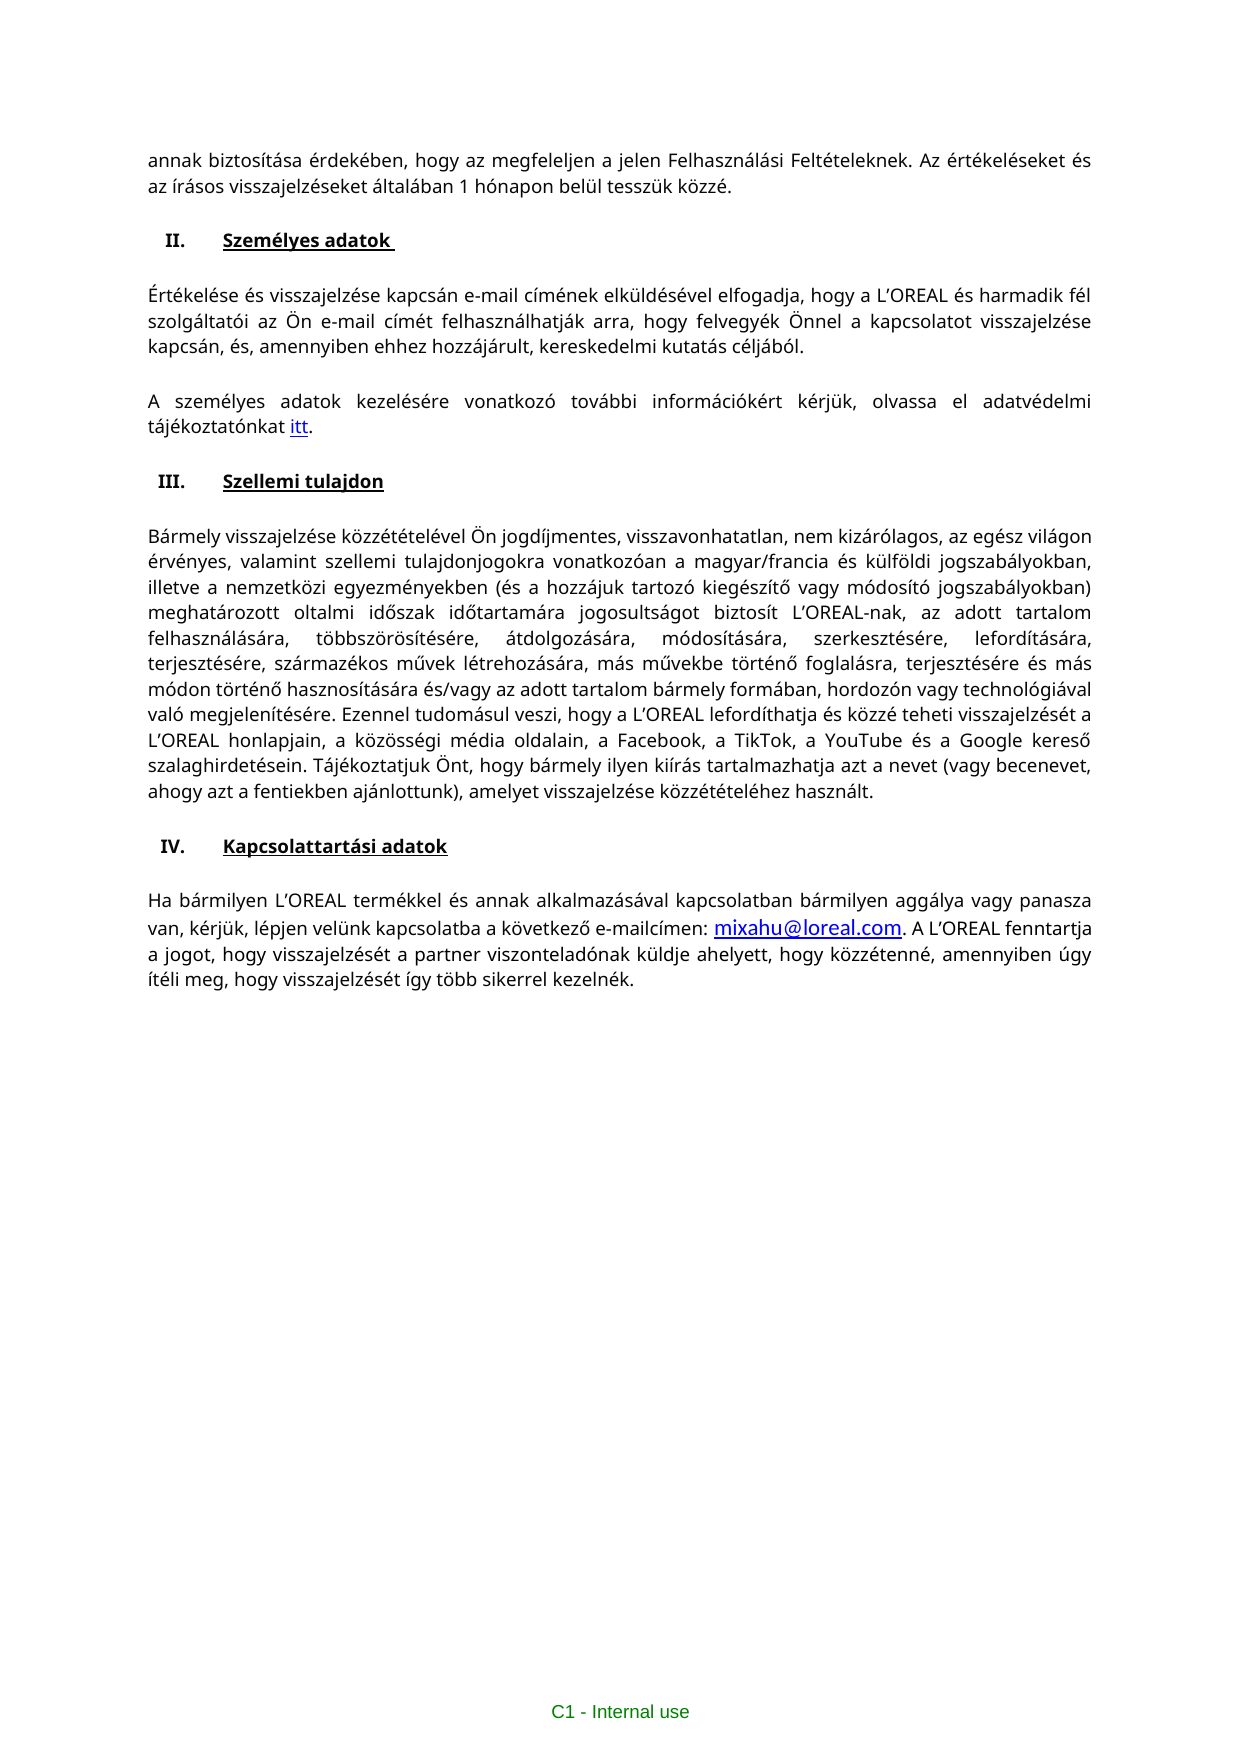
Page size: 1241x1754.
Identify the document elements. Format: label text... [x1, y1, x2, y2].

list Személyes adatok [185, 228, 1093, 253]
list Kapcsolattartási adatok [185, 833, 1093, 858]
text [148, 148, 1093, 199]
text Ha bármilyen L’OREAL termékkel és annak alkalmazásával kapcsolatban bármilyen aggálya vagy panasza van, kérjük, lépjen velünk kapcsolatba a következő e-mailcímen: mixahu@loreal.com. A L’OREAL fenntartja a jogot, hogy visszajelzését a partner viszonteladónak küldje ahelyett, hogy közzétenné, amennyiben úgy ítéli meg, hogy visszajelzését így több sikerrel kezelnék. [148, 888, 1093, 992]
text A személyes adatok kezelésére vonatkozó további információkért kérjük, olvassa el adatvédelmi tájékoztatónkat itt. [148, 388, 1093, 439]
text Értékelése és visszajelzése kapcsán e-mail címének elküldésével elfogadja, hogy a L’OREAL és harmadik fél szolgáltatói az Ön e-mail címét felhasználhatják arra, hogy felvegyék Önnel a kapcsolatot visszajelzése kapcsán, és, amennyiben ehhez hozzájárult, kereskedelmi kutatás céljából. [148, 282, 1093, 359]
text Bármely visszajelzése közzétételével Ön jogdíjmentes, visszavonhatatlan, nem kizárólagos, az egész világon érvényes, valamint szellemi tulajdonjogokra vonatkozóan a magyar/francia és külföldi jogszabályokban, illetve a nemzetközi egyezményekben (és a hozzájuk tartozó kiegészítő vagy módosító jogszabályokban) meghatározott oltalmi időszak időtartamára jogosultságot biztosít L’OREAL-nak, az adott tartalom felhasználására, többszörösítésére, átdolgozására, módosítására, szerkesztésére, lefordítására, terjesztésére, származékos művek létrehozására, más művekbe történő foglalásra, terjesztésére és más módon történő hasznosítására és/vagy az adott tartalom bármely formában, hordozón vagy technológiával való megjelenítésére. Ezennel tudomásul veszi, hogy a L’OREAL lefordíthatja és közzé teheti visszajelzését a L’OREAL honlapjain, a közösségi média oldalain, a Facebook, a TikTok, a YouTube és a Google kereső szalaghirdetésein. Tájékoztatjuk Önt, hogy bármely ilyen kiírás tartalmazhatja azt a nevet (vagy becenevet, ahogy azt a fentiekben ajánlottunk), amelyet visszajelzése közzétételéhez használt. [148, 523, 1093, 804]
list Szellemi tulajdon [185, 468, 1093, 494]
